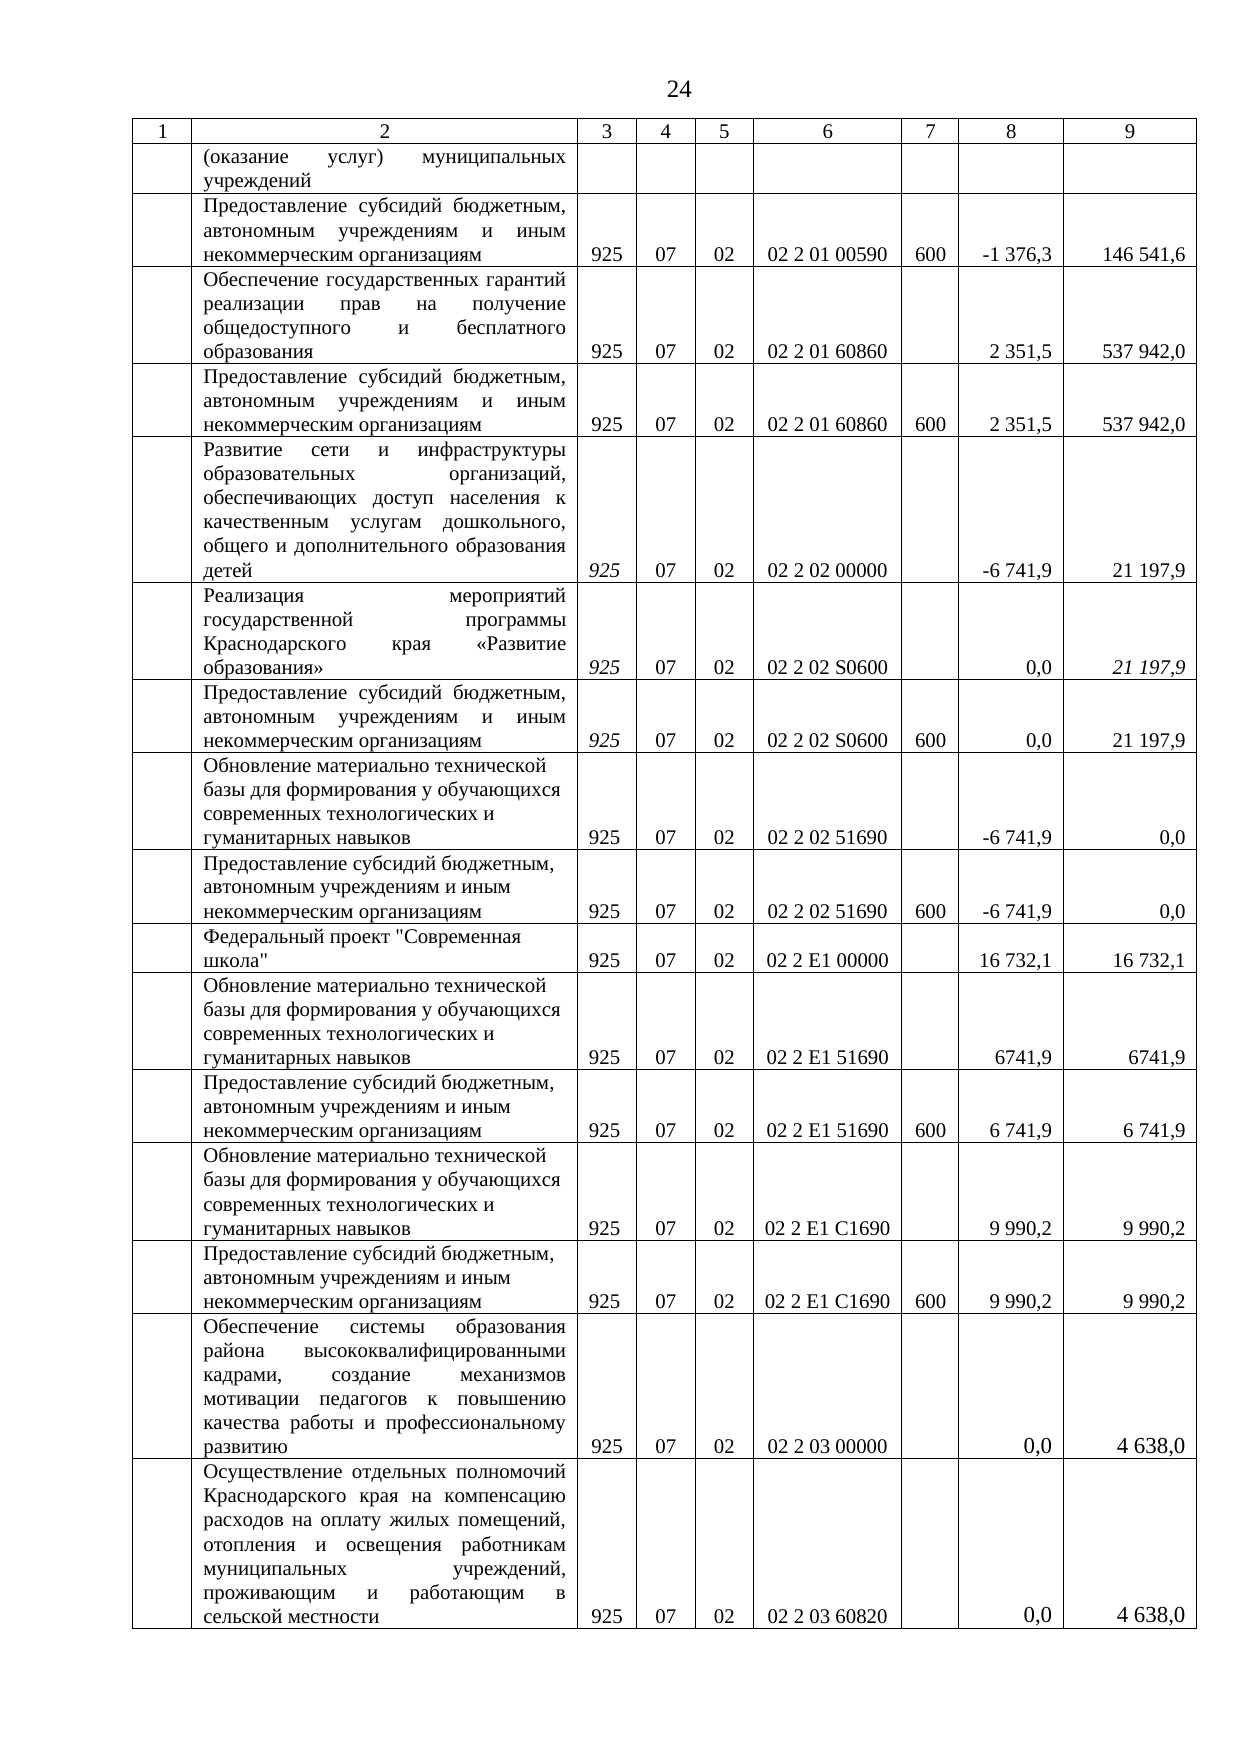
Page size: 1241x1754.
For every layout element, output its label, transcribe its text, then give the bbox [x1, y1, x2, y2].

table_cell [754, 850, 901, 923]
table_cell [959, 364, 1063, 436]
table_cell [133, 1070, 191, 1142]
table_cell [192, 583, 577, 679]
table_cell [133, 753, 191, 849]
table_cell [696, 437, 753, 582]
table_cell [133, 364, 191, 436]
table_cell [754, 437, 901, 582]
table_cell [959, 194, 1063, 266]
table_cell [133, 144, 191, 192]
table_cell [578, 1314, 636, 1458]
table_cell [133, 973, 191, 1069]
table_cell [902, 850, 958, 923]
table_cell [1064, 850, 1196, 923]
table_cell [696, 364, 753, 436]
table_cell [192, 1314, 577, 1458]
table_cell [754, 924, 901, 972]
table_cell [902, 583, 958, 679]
table_header 1 [133, 119, 191, 143]
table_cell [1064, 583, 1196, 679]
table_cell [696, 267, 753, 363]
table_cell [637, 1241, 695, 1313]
table_header 9 [1064, 119, 1196, 143]
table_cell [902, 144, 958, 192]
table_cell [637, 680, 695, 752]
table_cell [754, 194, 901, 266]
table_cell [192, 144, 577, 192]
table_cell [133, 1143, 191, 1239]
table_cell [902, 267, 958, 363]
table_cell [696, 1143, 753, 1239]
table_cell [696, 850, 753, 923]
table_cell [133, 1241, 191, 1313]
table_header 2 [192, 119, 577, 143]
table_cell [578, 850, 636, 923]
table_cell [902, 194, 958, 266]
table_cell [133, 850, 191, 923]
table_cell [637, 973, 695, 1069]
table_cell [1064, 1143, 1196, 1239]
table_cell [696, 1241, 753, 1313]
table_header 7 [902, 119, 958, 143]
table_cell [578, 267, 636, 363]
table_header 5 [696, 119, 753, 143]
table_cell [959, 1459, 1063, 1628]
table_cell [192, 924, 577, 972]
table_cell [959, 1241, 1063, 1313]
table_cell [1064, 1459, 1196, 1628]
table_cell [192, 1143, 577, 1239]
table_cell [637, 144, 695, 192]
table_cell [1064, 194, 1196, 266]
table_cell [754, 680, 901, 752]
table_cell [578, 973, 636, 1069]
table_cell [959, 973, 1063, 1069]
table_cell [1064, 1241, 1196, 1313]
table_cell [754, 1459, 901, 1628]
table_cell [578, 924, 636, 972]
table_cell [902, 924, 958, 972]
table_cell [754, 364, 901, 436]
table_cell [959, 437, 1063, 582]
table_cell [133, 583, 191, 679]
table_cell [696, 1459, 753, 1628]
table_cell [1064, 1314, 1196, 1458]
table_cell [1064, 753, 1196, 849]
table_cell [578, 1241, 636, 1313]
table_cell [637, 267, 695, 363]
table_header 6 [754, 119, 901, 143]
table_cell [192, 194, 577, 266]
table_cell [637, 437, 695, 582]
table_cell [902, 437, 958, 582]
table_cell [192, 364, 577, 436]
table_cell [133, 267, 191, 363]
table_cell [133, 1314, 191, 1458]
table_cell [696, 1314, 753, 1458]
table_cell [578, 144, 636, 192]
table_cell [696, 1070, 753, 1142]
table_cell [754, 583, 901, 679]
table_header 8 [959, 119, 1063, 143]
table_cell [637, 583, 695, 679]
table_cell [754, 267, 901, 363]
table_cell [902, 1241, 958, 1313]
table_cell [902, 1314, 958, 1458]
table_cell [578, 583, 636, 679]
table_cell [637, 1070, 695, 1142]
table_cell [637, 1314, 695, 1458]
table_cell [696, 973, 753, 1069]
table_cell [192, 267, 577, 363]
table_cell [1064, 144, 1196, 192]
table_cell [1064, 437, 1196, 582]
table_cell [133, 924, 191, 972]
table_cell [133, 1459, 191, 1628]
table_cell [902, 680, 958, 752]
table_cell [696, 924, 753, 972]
table_header 3 [578, 119, 636, 143]
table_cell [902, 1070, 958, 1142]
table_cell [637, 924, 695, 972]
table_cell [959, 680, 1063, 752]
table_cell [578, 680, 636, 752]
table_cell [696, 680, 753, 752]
table_header 4 [637, 119, 695, 143]
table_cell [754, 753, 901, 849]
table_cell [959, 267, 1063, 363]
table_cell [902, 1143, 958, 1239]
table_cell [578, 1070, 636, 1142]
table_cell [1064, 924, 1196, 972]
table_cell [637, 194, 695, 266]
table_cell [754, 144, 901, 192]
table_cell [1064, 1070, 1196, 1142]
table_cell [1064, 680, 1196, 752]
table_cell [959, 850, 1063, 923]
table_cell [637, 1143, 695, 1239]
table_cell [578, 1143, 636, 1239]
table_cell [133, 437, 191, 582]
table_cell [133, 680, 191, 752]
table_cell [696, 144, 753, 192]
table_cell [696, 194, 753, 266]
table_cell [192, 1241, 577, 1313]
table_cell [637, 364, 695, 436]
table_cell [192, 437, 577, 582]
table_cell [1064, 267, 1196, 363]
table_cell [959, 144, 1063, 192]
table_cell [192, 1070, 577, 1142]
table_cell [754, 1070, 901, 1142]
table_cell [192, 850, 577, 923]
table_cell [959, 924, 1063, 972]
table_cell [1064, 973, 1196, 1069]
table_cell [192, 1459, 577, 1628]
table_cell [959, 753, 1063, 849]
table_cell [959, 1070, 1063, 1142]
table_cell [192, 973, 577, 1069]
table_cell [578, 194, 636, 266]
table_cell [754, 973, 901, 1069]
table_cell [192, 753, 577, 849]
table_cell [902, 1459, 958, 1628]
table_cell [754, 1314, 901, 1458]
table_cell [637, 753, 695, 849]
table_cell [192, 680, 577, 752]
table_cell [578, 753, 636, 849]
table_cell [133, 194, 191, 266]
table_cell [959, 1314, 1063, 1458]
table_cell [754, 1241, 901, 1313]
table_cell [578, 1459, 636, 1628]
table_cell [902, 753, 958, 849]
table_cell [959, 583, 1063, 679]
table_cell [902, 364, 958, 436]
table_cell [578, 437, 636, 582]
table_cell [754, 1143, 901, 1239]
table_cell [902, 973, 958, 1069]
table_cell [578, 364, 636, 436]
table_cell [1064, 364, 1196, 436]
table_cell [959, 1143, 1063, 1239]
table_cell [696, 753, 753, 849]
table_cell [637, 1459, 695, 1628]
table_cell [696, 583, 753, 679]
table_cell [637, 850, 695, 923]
